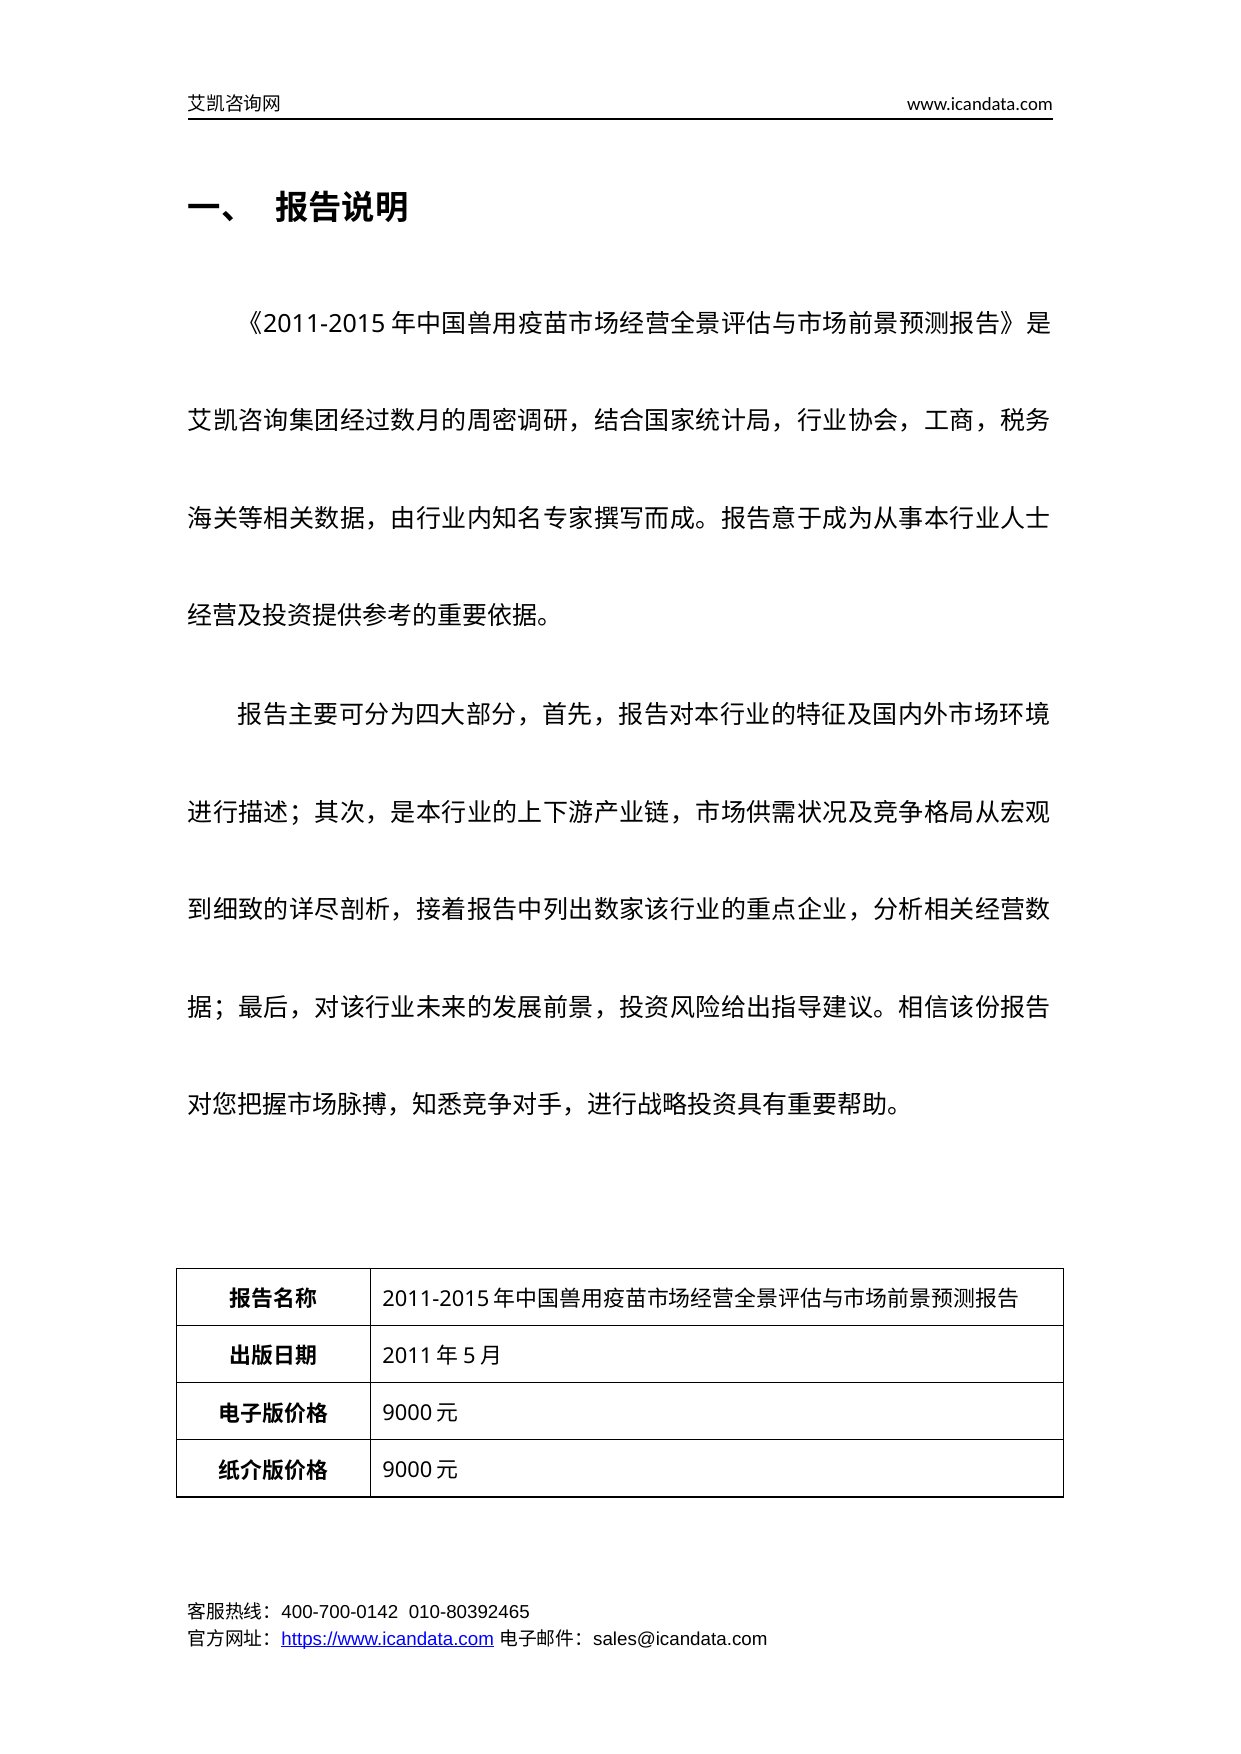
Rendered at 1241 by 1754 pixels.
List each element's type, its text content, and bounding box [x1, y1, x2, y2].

table_header 报告名称 [177, 1269, 370, 1325]
table_cell 9000元 [371, 1383, 1063, 1439]
table_cell 出版日期 [177, 1326, 370, 1382]
table_cell 电子版价格 [177, 1383, 370, 1439]
table_cell 纸介版价格 [177, 1440, 370, 1496]
subtitle 报告说明 [187, 172, 1053, 237]
table_cell 2011年5月 [371, 1326, 1063, 1382]
table_header 2011-2015年中国兽用疫苗市场经营全景评估与市场前景预测报告 [371, 1269, 1063, 1325]
text 《2011-2015年中国兽用疫苗市场经营全景评估与市场前景预测报告》是艾凯咨询集团经过数月的周密调研，结合国家统计局，行业协会，工商，税务海关等相关数据，由行业内知名专家撰写而成。报告意于成为从事本行业人士经营及投资提供参考的重要依据。 [187, 289, 1053, 646]
table_cell 9000元 [371, 1440, 1063, 1496]
text 报告主要可分为四大部分，首先，报告对本行业的特征及国内外市场环境进行描述；其次，是本行业的上下游产业链，市场供需状况及竞争格局从宏观到细致的详尽剖析，接着报告中列出数家该行业的重点企业，分析相关经营数据；最后，对该行业未来的发展前景，投资风险给出指导建议。相信该份报告对您把握市场脉搏，知悉竞争对手，进行战略投资具有重要帮助。 [187, 681, 1053, 1136]
